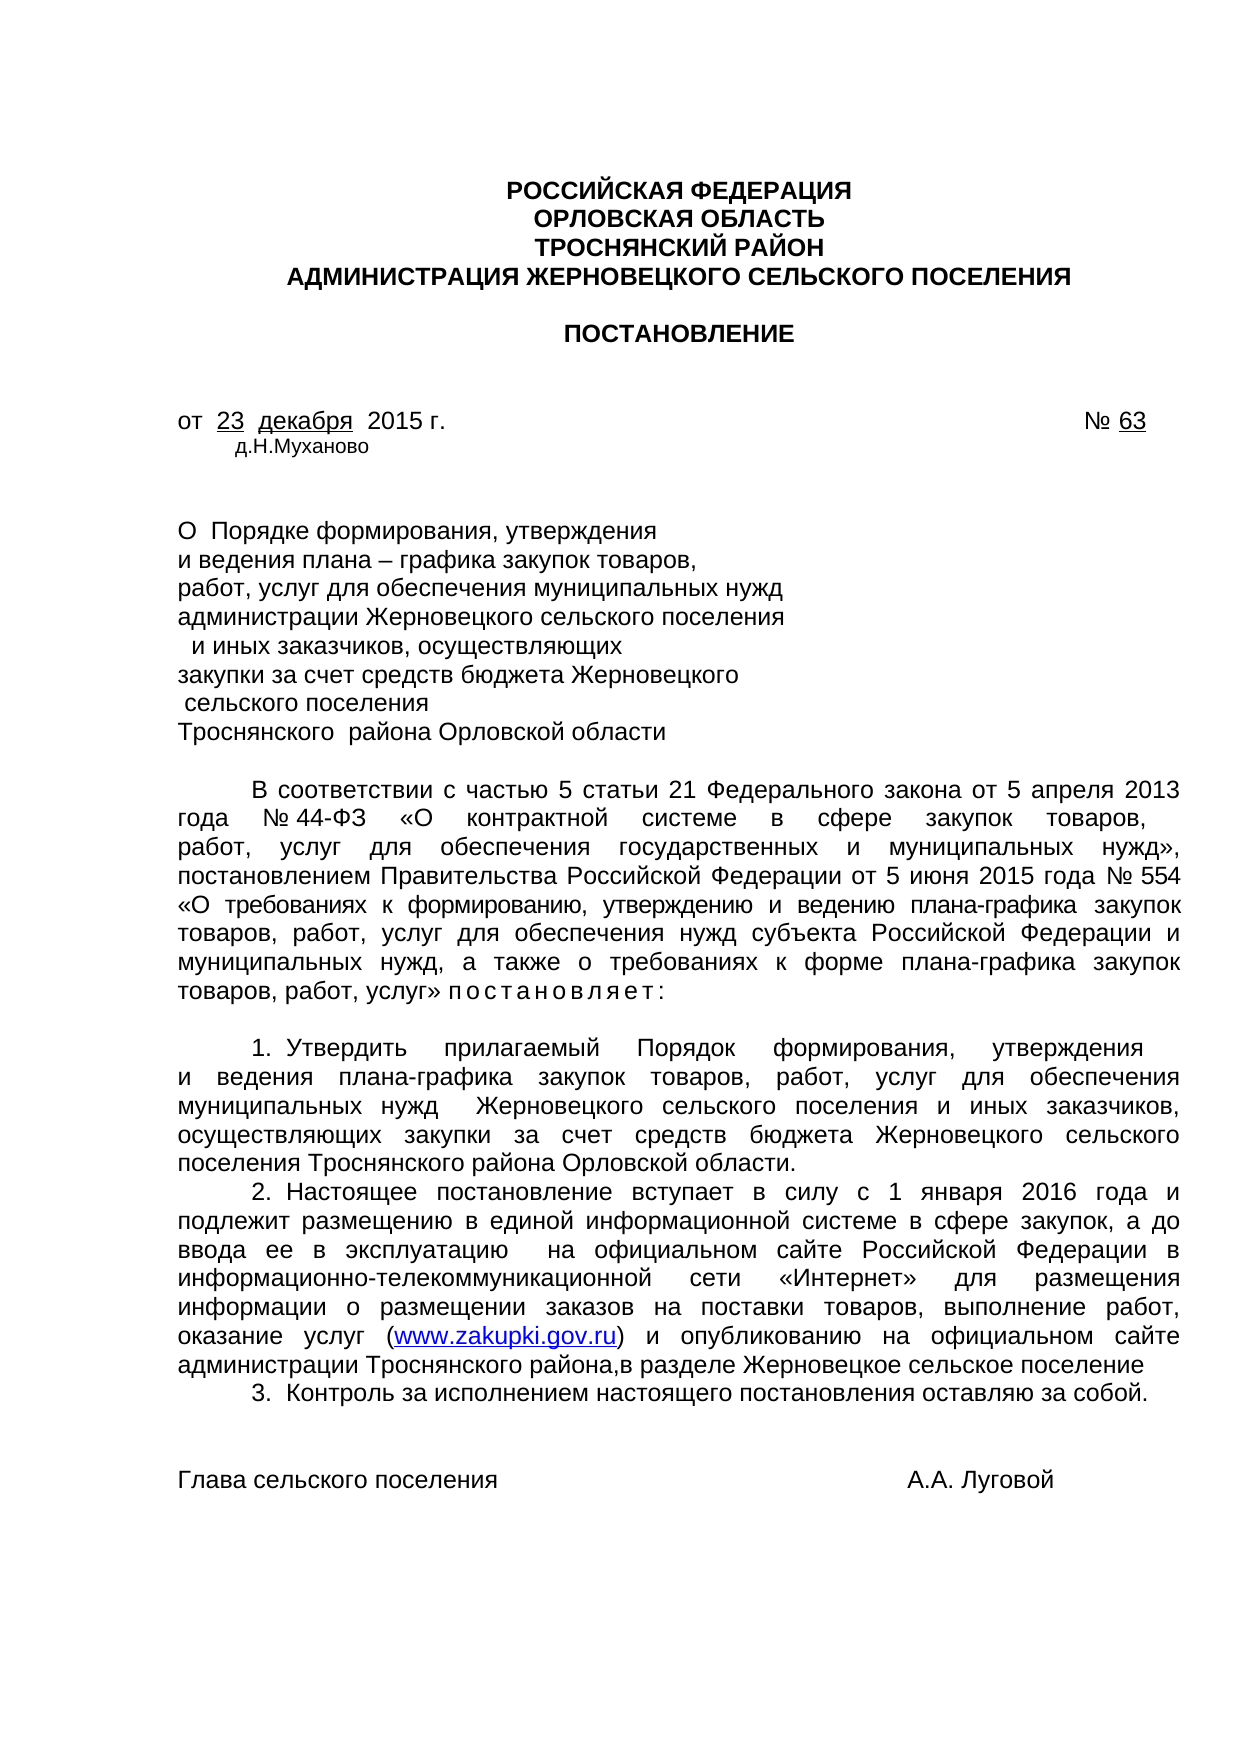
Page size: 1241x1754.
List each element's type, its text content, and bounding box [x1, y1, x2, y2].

text и иных заказчиков, осуществляющих [177, 631, 1181, 659]
text АДМИНИСТРАЦИЯ ЖЕРНОВЕЦКОГО СЕЛЬСКОГО ПОСЕЛЕНИЯ [177, 262, 1181, 291]
text 3. Контроль за исполнением настоящего постановления оставляю за собой. [177, 1378, 1181, 1407]
text РОССИЙСКАЯ ФЕДЕРАЦИЯ [177, 176, 1181, 204]
text администрации Жерновецкого сельского поселения [177, 602, 1181, 631]
text и ведения плана – графика закупок товаров, [177, 544, 1181, 573]
text Глава сельского поселения А.А. Луговой [177, 1464, 1181, 1493]
text сельского поселения [177, 688, 1181, 717]
text закупки за счет средств бюджета Жерновецкого [177, 659, 1181, 688]
text В соответствии с частью 5 статьи 21 Федерального закона от 5 апреля 2013 года № 44-ФЗ «О контрактной системе в сфере закупок товаров, работ, услуг для обеспечения государственных и муниципальных нужд», постановлением Правительства Российской Федерации от 5 июня 2015 года № 554 «О требованиях к формированию, утверждению и ведению плана-графика закупок товаров, работ, услуг для обеспечения нужд субъекта Российской Федерации и муниципальных нужд, а также о требованиях к форме плана-графика закупок товаров, работ, услуг» постановляет: [177, 774, 1181, 1004]
text ТРОСНЯНСКИЙ РАЙОН [177, 233, 1181, 262]
text Троснянского района Орловской области [177, 717, 1181, 746]
text работ, услуг для обеспечения муниципальных нужд [177, 573, 1181, 602]
text ПОСТАНОВЛЕНИЕ [177, 319, 1181, 348]
text от 23 декабря 2015 г. № 63 [177, 406, 1181, 434]
text 1. Утвердить прилагаемый Порядок формирования, утверждения и ведения плана-графика закупок товаров, работ, услуг для обеспечения муниципальных нужд Жерновецкого сельского поселения и иных заказчиков, осуществляющих закупки за счет средств бюджета Жерновецкого сельского поселения Троснянского района Орловской области. [177, 1033, 1181, 1177]
text О Порядке формирования, утверждения [177, 516, 1181, 544]
text д.Н.Муханово [177, 434, 1181, 458]
text 2. Настоящее постановление вступает в силу с 1 января 2016 года и подлежит размещению в единой информационной системе в сфере закупок, а до ввода ее в эксплуатацию на официальном сайте Российской Федерации в информационно-телекоммуникационной сети «Интернет» для размещения информации о размещении заказов на поставки товаров, выполнение работ, оказание услуг (www.zakupki.gov.ru) и опубликованию на официальном сайте администрации Троснянского района,в разделе Жерновецкое сельское поселение [177, 1177, 1181, 1378]
text ОРЛОВСКАЯ ОБЛАСТЬ [177, 204, 1181, 233]
